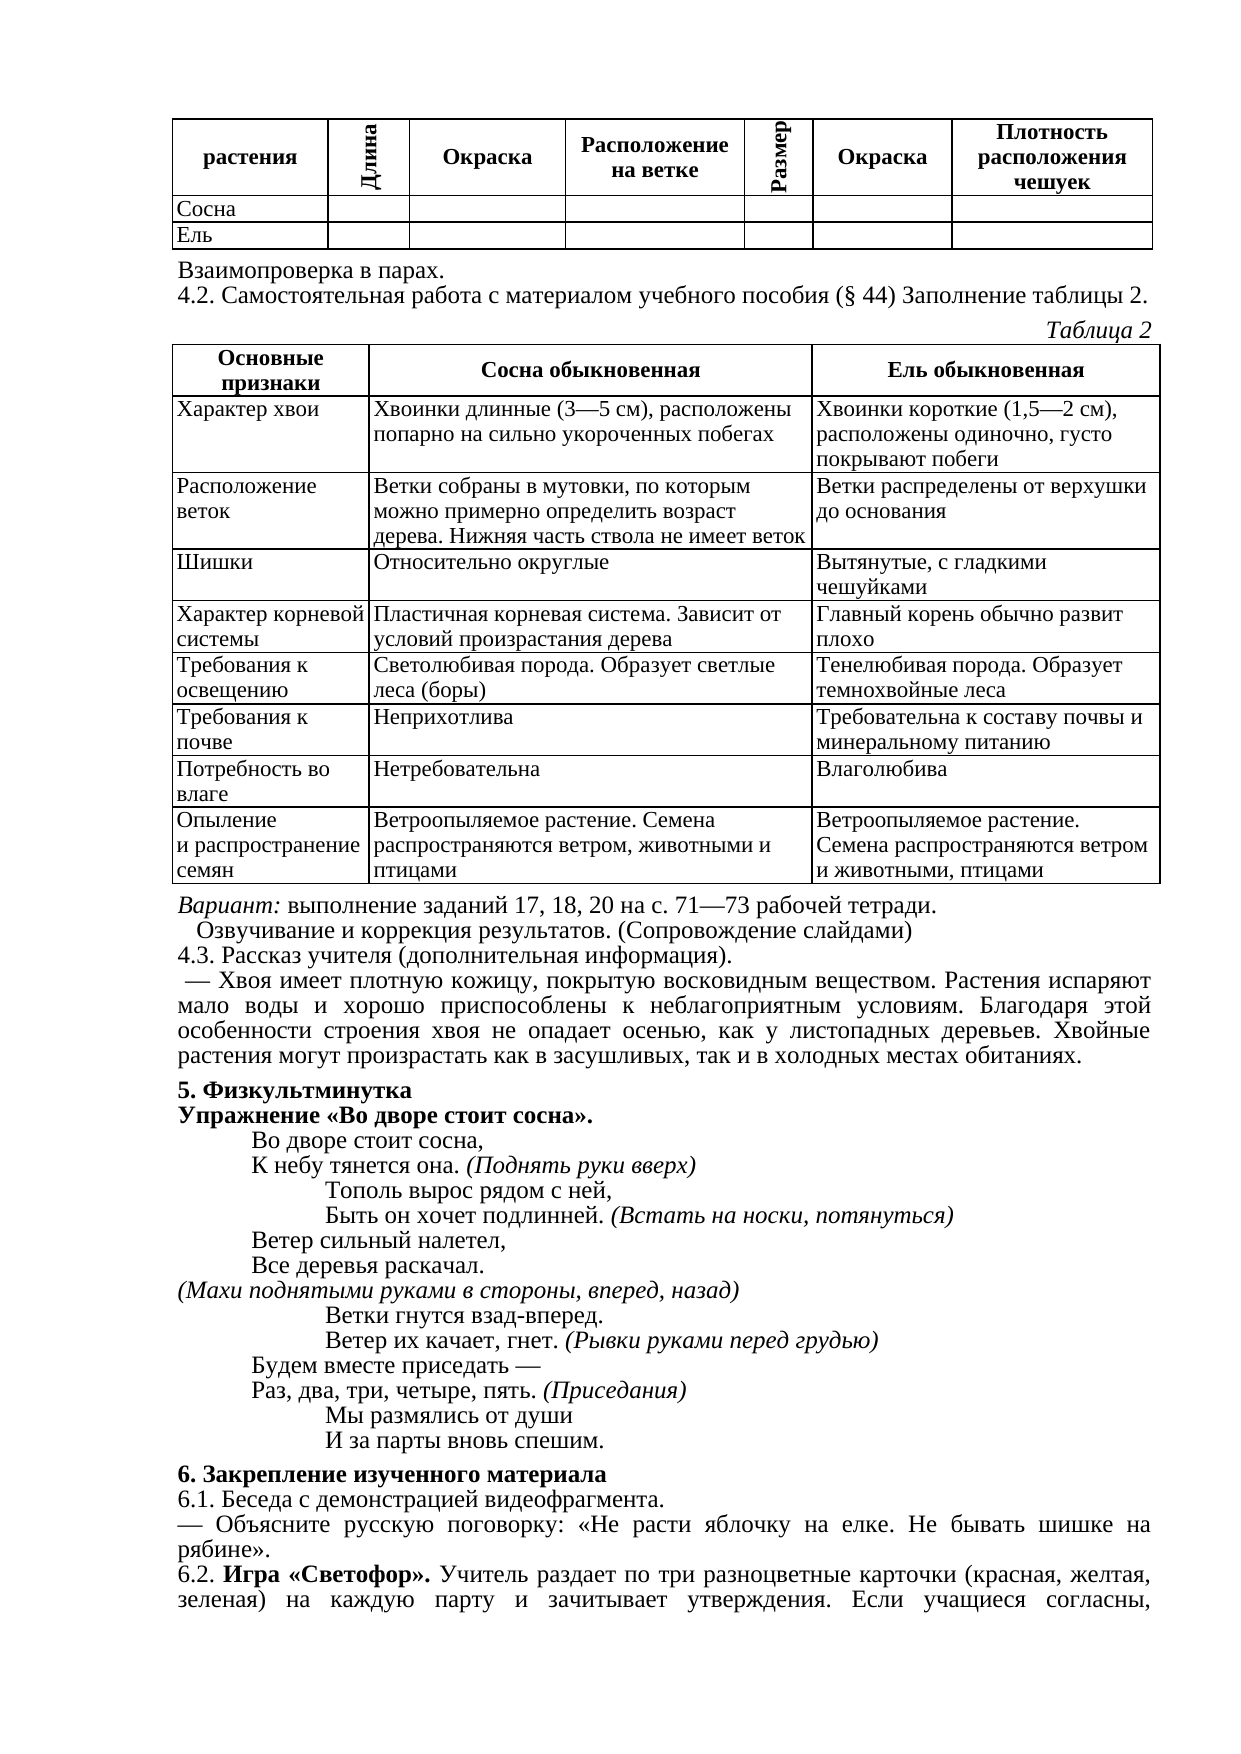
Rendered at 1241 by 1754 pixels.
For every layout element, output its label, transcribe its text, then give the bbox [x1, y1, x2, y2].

table_cell Окраска [814, 120, 951, 195]
table_cell [410, 223, 565, 248]
text Ветер их качает, гнет. (Рывки руками перед грудью) [251, 1328, 1152, 1353]
table_cell [566, 223, 744, 248]
text 5. Физкультминутка [177, 1078, 1152, 1103]
text (Махи поднятыми руками в стороны, вперед, назад) [177, 1278, 1152, 1303]
text Будем вместе приседать — [177, 1353, 1152, 1378]
table_cell [566, 196, 744, 221]
text И за парты вновь спешим. [251, 1428, 1152, 1453]
table_cell Потребность во влаге [173, 756, 368, 806]
table_cell Ель [173, 223, 327, 248]
text — Объясните русскую поговорку: «Не расти яблочку на елке. Не бывать шишке на рябине». [177, 1513, 1152, 1563]
text Взаимопроверка в парах. [177, 259, 1152, 284]
table_cell Нетребовательна [370, 756, 811, 806]
table_cell Размер [745, 120, 812, 195]
table_cell [745, 196, 812, 221]
text Тополь вырос рядом с ней, [251, 1178, 1152, 1203]
text Во дворе стоит сосна, [251, 1128, 1152, 1153]
table_cell Вытянутые, с гладкими чешуйками [813, 550, 1159, 600]
table_cell Характер корневой системы [173, 601, 368, 651]
table_cell Шишки [173, 550, 368, 600]
table_cell Расположение веток [173, 473, 368, 548]
table_header Сосна обыкновенная [370, 345, 811, 395]
table_cell Окраска [410, 120, 565, 195]
text Все деревья раскачал. [177, 1253, 1152, 1278]
table_cell Характер хвои [173, 397, 368, 472]
table_cell Требования к почве [173, 705, 368, 754]
text 6.1. Беседа с демонстрацией видеофрагмента. [177, 1488, 1152, 1513]
table_cell Ветроопыляемое растение. Семена распространяются ветром, животными и птицами [370, 808, 811, 883]
text — Хвоя имеет плотную кожицу, покрытую восковидным веществом. Растения испаряют мало воды и хорошо приспособлены к неблагоприятным условиям. Благодаря этой особенности строения хвоя не опадает осенью, как у листопадных деревьев. Хвойные растения могут произрастать как в засушливых, так и в холодных местах обитаниях. [177, 969, 1152, 1069]
text Мы размялись от души [251, 1403, 1152, 1428]
text Озвучивание и коррекция результатов. (Сопровождение слайдами) [177, 919, 1152, 944]
table_cell Ветроопыляемое растение. Семена распространяются ветром и животными, птицами [813, 808, 1159, 883]
table_cell [410, 196, 565, 221]
text К небу тянется она. (Поднять руки вверх) [177, 1153, 1152, 1178]
table_cell [814, 196, 951, 221]
table_cell Ветки распределены от верхушки до основания [813, 473, 1159, 548]
table_cell Хвоинки длинные (3—5 см), расположены попарно на сильно укороченных побегах [370, 397, 811, 472]
text 6. Закрепление изученного материала [177, 1463, 1152, 1488]
table_cell Расположение на ветке [566, 120, 744, 195]
table_cell [329, 223, 409, 248]
table_cell [814, 223, 951, 248]
table_cell [329, 196, 409, 221]
table_cell Главный корень обычно развит плохо [813, 601, 1159, 651]
table_cell Светолюбивая порода. Образует светлые леса (боры) [370, 653, 811, 703]
table_cell Неприхотлива [370, 705, 811, 754]
text 4.3. Рассказ учителя (дополнительная информация). [177, 944, 1152, 969]
table_cell [953, 223, 1152, 248]
table_cell Требования к освещению [173, 653, 368, 703]
table_header Ель обыкновенная [813, 345, 1159, 395]
table_cell Пластичная корневая система. Зависит от условий произрастания дерева [370, 601, 811, 651]
table_cell Влаголюбива [813, 756, 1159, 806]
table_cell Относительно округлые [370, 550, 811, 600]
text Таблица 2 [177, 318, 1152, 343]
text Быть он хочет подлинней. (Встать на носки, потянуться) [251, 1203, 1152, 1228]
text Упражнение «Во дворе стоит сосна». [177, 1103, 1152, 1128]
table_cell Сосна [173, 196, 327, 221]
table_cell Опыление и распространение семян [173, 808, 368, 883]
table_cell Плотность расположения чешуек [953, 120, 1152, 195]
text Ветер сильный налетел, [177, 1228, 1152, 1253]
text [177, 1563, 1152, 1613]
table_cell Длина [329, 120, 409, 195]
text Ветки гнутся взад-вперед. [251, 1303, 1152, 1328]
table_header Название растения [173, 120, 327, 195]
table_cell [745, 223, 812, 248]
text Раз, два, три, четыре, пять. (Приседания) [177, 1378, 1152, 1403]
table_cell Хвоинки короткие (1,5—2 см), расположены одиночно, густо покрывают побеги [813, 397, 1159, 472]
table_cell Ветки собраны в мутовки, по которым можно примерно определить возраст дерева. Нижняя часть ствола не имеет веток [370, 473, 811, 548]
table_header Основные признаки [173, 345, 368, 395]
table_cell Тенелюбивая порода. Образует темнохвойные леса [813, 653, 1159, 703]
text Вариант: выполнение заданий 17, 18, 20 на с. 71—73 рабочей тетради. [177, 894, 1152, 919]
table_cell [953, 196, 1152, 221]
table_cell Требовательна к составу почвы и минеральному питанию [813, 705, 1159, 754]
text 4.2. Самостоятельная работа с материалом учебного пособия (§ 44) Заполнение таблицы 2. [177, 284, 1152, 309]
